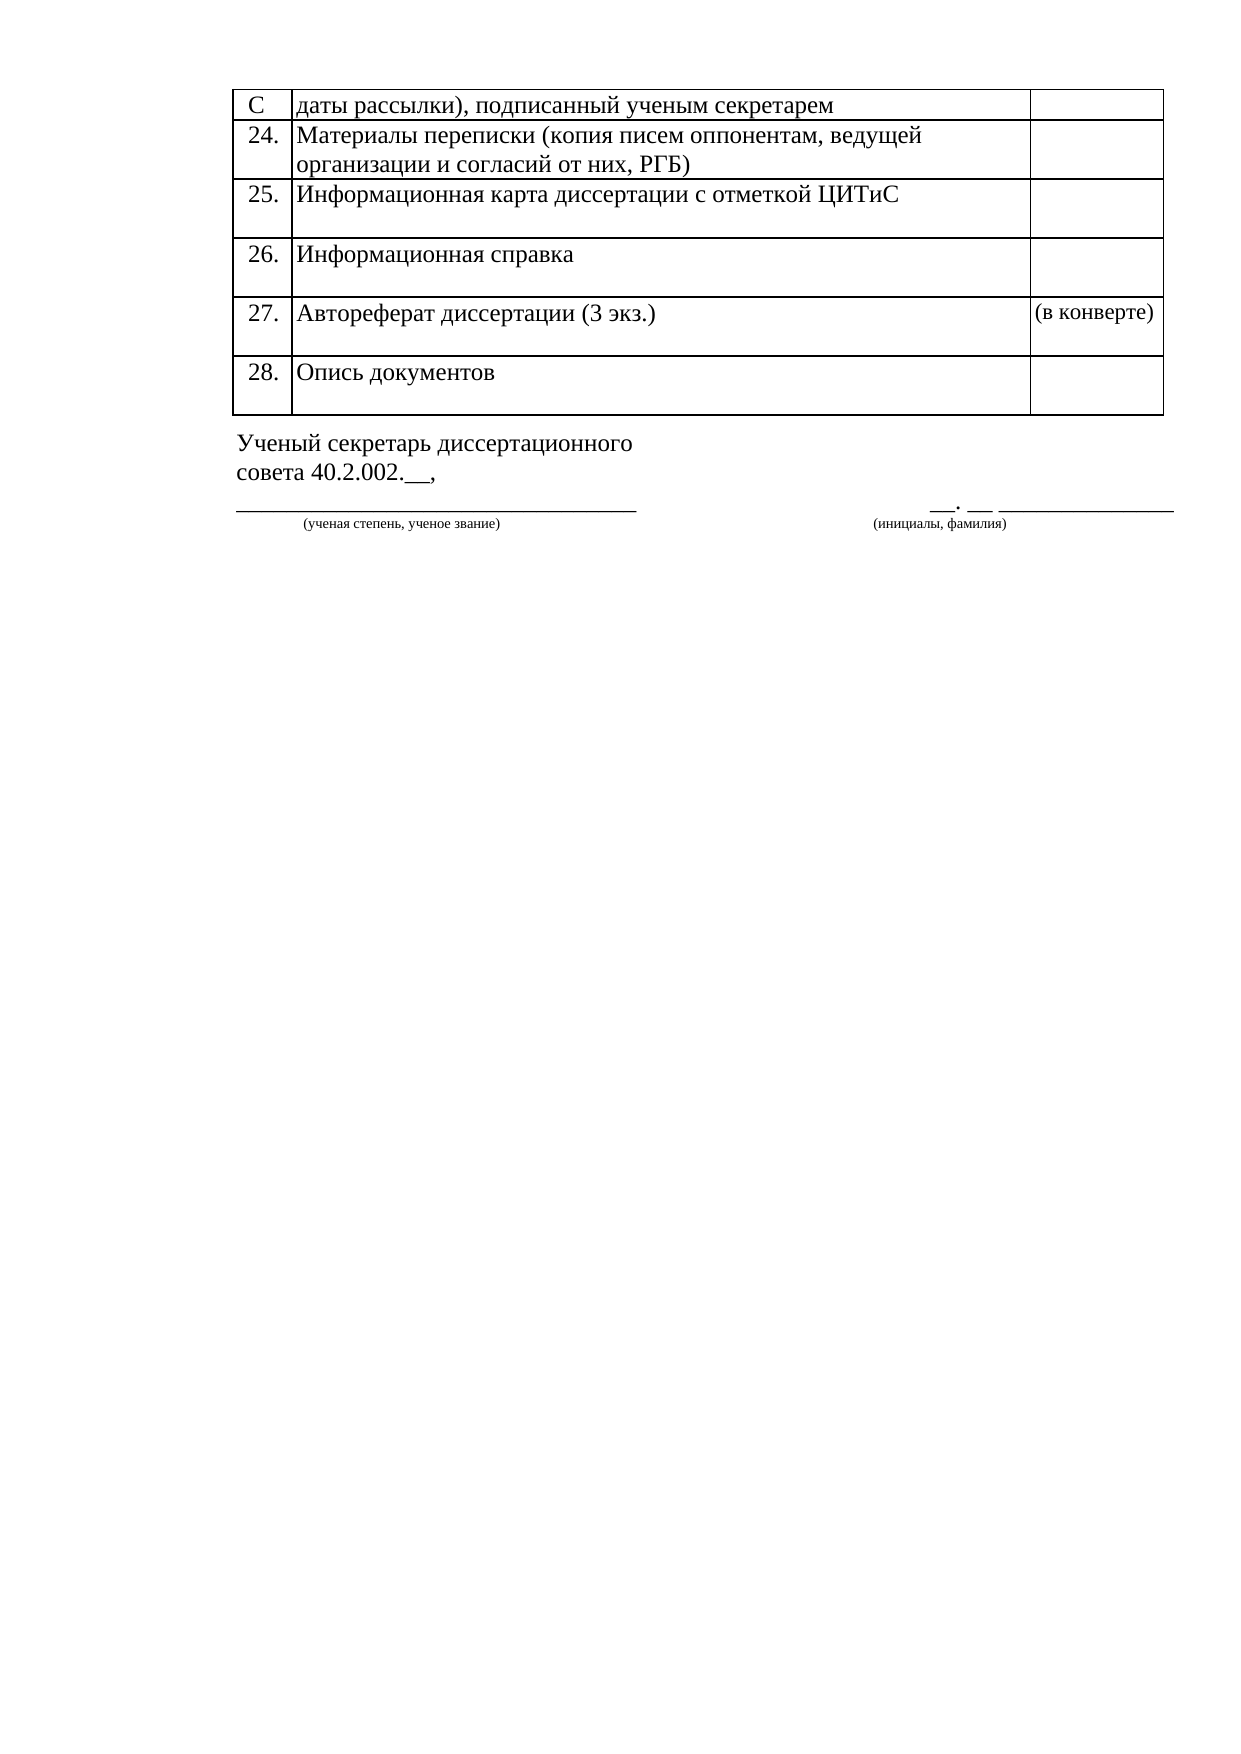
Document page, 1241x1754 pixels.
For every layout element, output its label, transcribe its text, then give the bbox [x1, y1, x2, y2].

text Ученый секретарь диссертационного [236, 428, 1181, 457]
table_cell [1031, 239, 1163, 296]
table_cell [234, 357, 291, 414]
table_cell [234, 239, 291, 296]
table_cell С [234, 90, 291, 119]
table_cell (в конверте) [1031, 298, 1163, 355]
table_cell [1031, 357, 1163, 414]
table_cell [1031, 90, 1163, 119]
table_cell Автореферат диссертации (3 экз.) [293, 298, 1030, 355]
table_cell [1031, 180, 1163, 237]
table_cell [234, 180, 291, 237]
table_cell [1031, 121, 1163, 178]
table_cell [293, 90, 1030, 119]
table_cell [234, 121, 291, 178]
text ________________________________ __. __ ______________ [236, 486, 1181, 514]
table_cell [234, 298, 291, 355]
table_cell Информационная справка [293, 239, 1030, 296]
text (ученая степень, ученое звание) (инициалы, фамилия) [236, 514, 1181, 543]
text совета 40.2.002.__, [236, 457, 1181, 486]
table_cell Опись документов [293, 357, 1030, 414]
table_cell Информационная карта диссертации с отметкой ЦИТиС [293, 180, 1030, 237]
table_cell Материалы переписки (копия писем оппонентам, ведущей организации и согласий от них, РГБ) [293, 121, 1030, 178]
